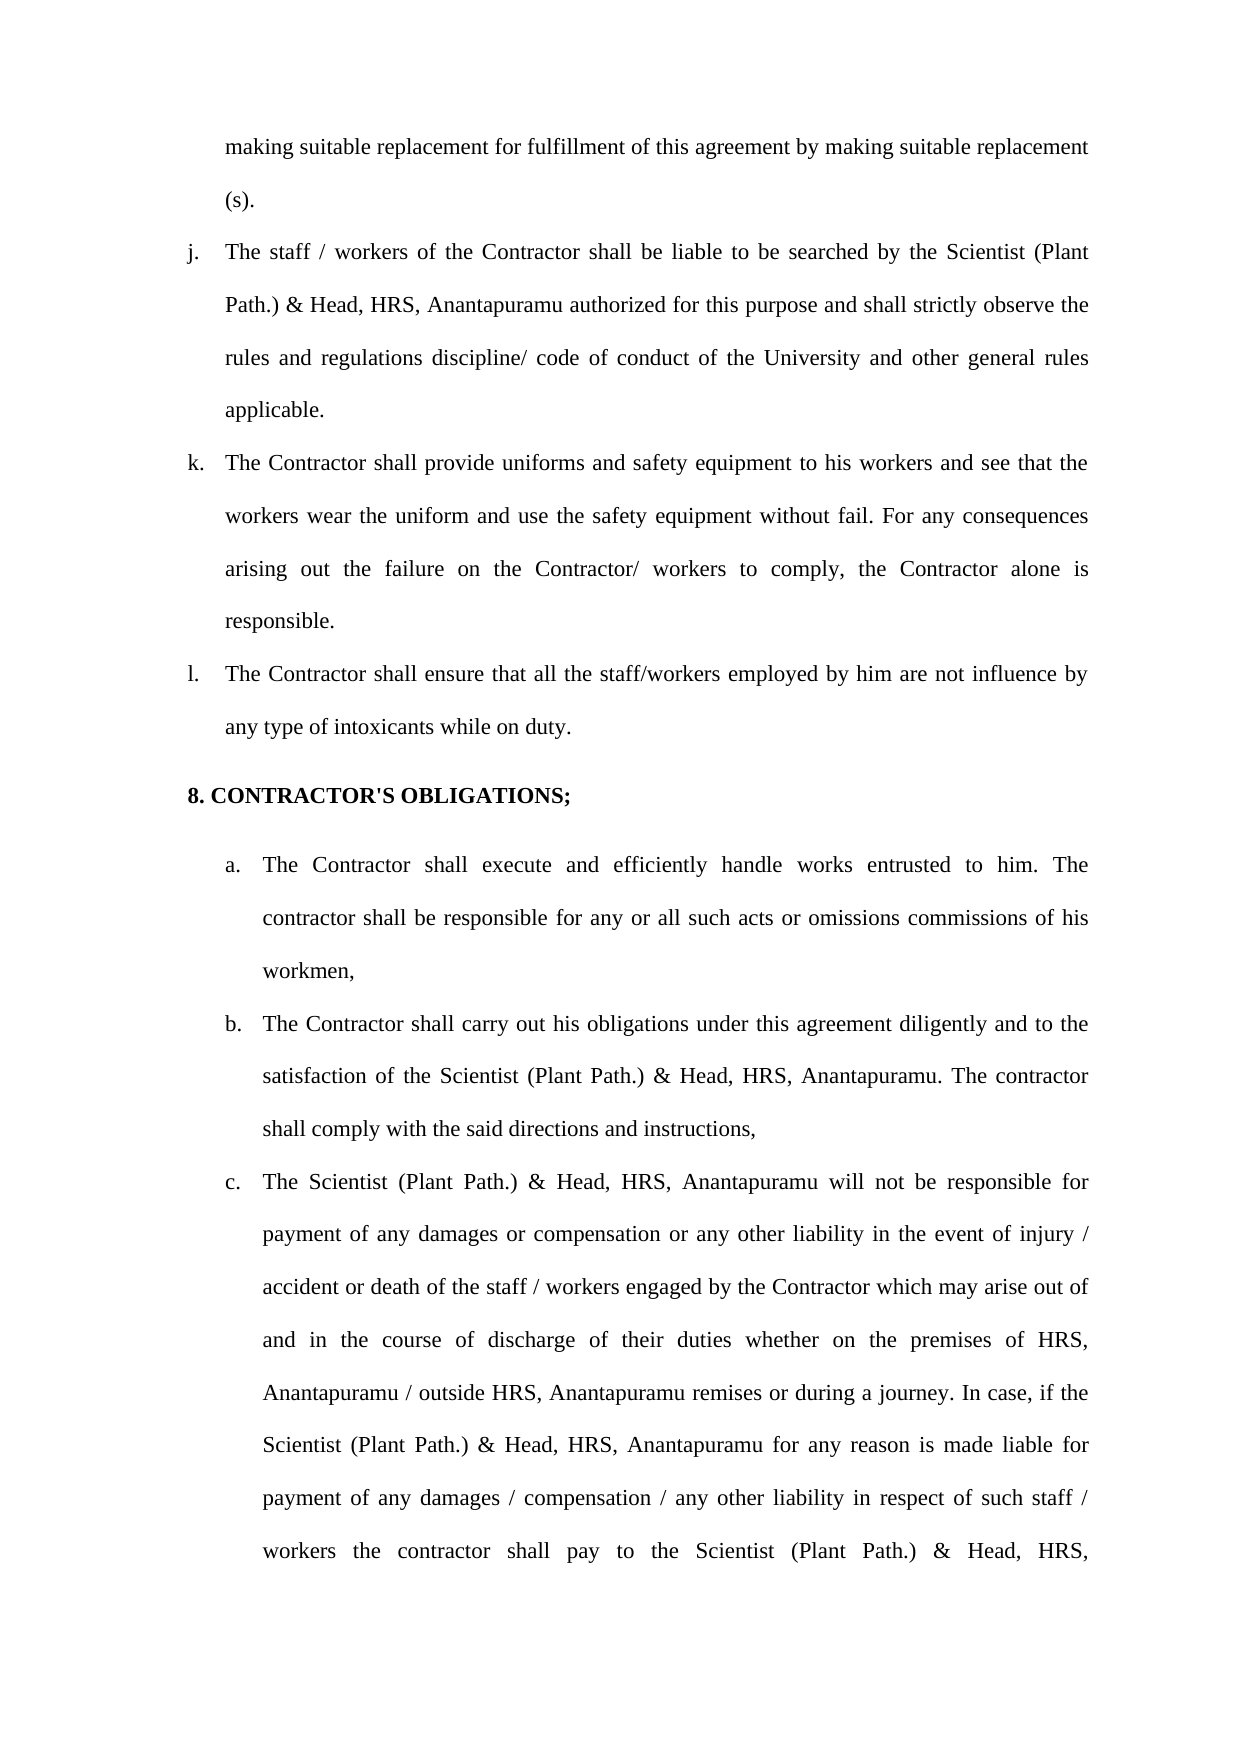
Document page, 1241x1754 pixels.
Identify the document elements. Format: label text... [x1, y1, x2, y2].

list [225, 1168, 1090, 1563]
text 8. CONTRACTOR'S OBLIGATIONS; [187, 782, 1090, 808]
list The Contractor shall carry out his obligations under this agreement diligently and to the satisfaction of the Scientist (Plant Path.) & Head, HRS, Anantapuramu. The contractor shall comply with the said directions and instructions, [225, 1009, 1090, 1141]
list The Contractor shall ensure that all the staff/workers employed by him are not influence by any type of intoxicants while on duty. [187, 660, 1090, 739]
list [187, 133, 1090, 212]
list The Contractor shall execute and efficiently handle works entrusted to him. The contractor shall be responsible for any or all such acts or omissions commissions of his workmen, [225, 851, 1090, 983]
list The Contractor shall provide uniforms and safety equipment to his workers and see that the workers wear the uniform and use the safety equipment without fail. For any consequences arising out the failure on the Contractor/ workers to comply, the Contractor alone is responsible. [187, 449, 1090, 634]
list The staff / workers of the Contractor shall be liable to be searched by the Scientist (Plant Path.) & Head, HRS, Anantapuramu authorized for this purpose and shall strictly observe the rules and regulations discipline/ code of conduct of the University and other general rules applicable. [187, 238, 1090, 423]
